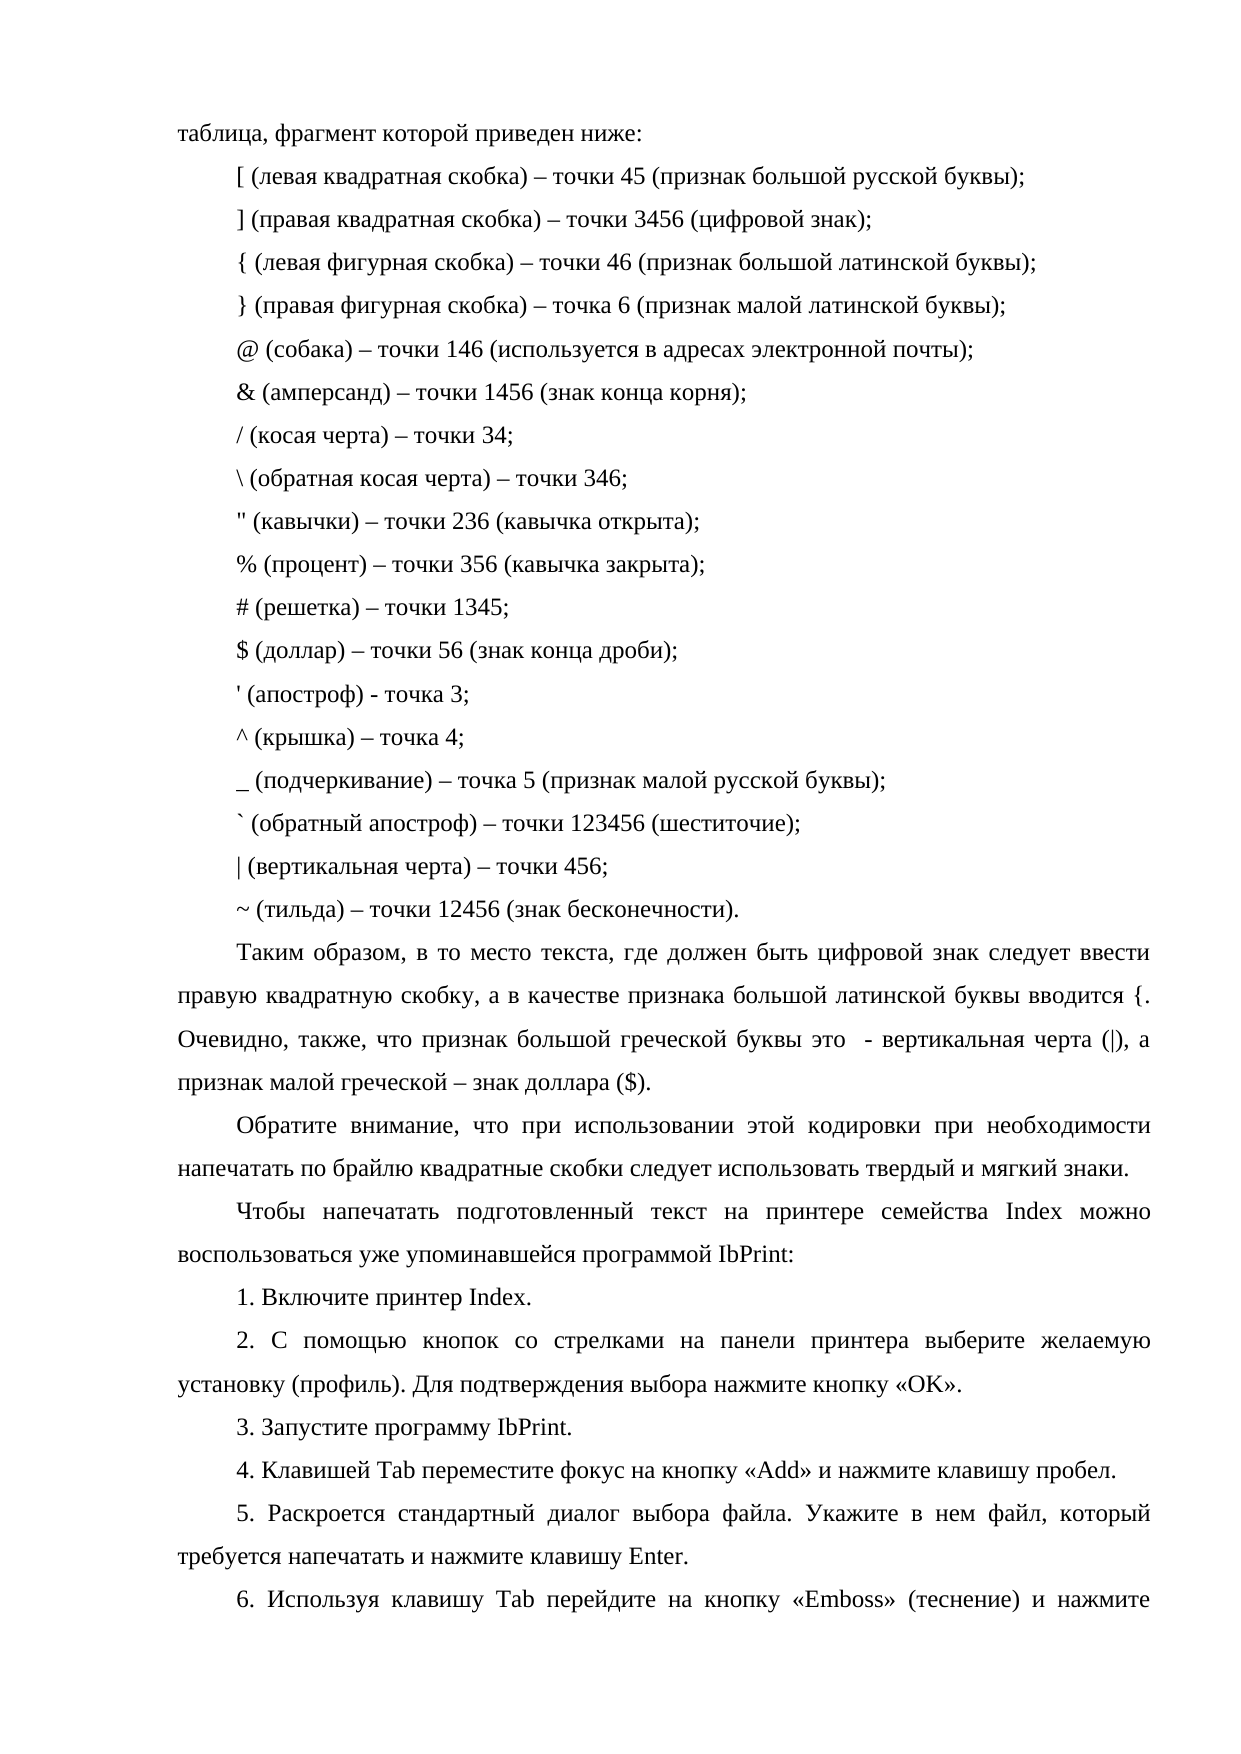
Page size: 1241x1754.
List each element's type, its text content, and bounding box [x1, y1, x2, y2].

text _ (подчеркивание) – точка 5 (признак малой русской буквы); [177, 765, 1152, 794]
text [177, 118, 1152, 147]
text & (амперсанд) – точки 1456 (знак конца корня); [177, 377, 1152, 406]
text $ (доллар) – точки 56 (знак конца дроби); [177, 636, 1152, 664]
text [ (левая квадратная скобка) – точки 45 (признак большой русской буквы); [177, 161, 1152, 190]
text } (правая фигурная скобка) – точка 6 (признак малой латинской буквы); [177, 291, 1152, 319]
text 3. Запустите программу IbPrint. [177, 1412, 1152, 1441]
text 2. С помощью кнопок со стрелками на панели принтера выберите желаемую установку (профиль). Для подтверждения выбора нажмите кнопку «OK». [177, 1326, 1152, 1397]
text Чтобы напечатать подготовленный текст на принтере семейства Index можно воспользоваться уже упоминавшейся программой IbPrint: [177, 1196, 1152, 1268]
text / (косая черта) – точки 34; [177, 420, 1152, 449]
text Таким образом, в то место текста, где должен быть цифровой знак следует ввести правую квадратную скобку, а в качестве признака большой латинской буквы вводится {. Очевидно, также, что признак большой греческой буквы это - вертикальная черта (|), а признак малой греческой – знак доллара ($). [177, 937, 1152, 1096]
text 5. Раскроется стандартный диалог выбора файла. Укажите в нем файл, который требуется напечатать и нажмите клавишу Enter. [177, 1498, 1152, 1570]
text { (левая фигурная скобка) – точки 46 (признак большой латинской буквы); [177, 247, 1152, 276]
text 4. Клавишей Tab переместите фокус на кнопку «Add» и нажмите клавишу пробел. [177, 1455, 1152, 1484]
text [177, 1584, 1152, 1613]
text " (кавычки) – точки 236 (кавычка открыта); [177, 506, 1152, 535]
text @ (собака) – точки 146 (используется в адресах электронной почты); [177, 334, 1152, 362]
text 1. Включите принтер Index. [177, 1282, 1152, 1311]
text \ (обратная косая черта) – точки 346; [177, 463, 1152, 492]
text ^ (крышка) – точка 4; [177, 722, 1152, 751]
text Обратите внимание, что при использовании этой кодировки при необходимости напечатать по брайлю квадратные скобки следует использовать твердый и мягкий знаки. [177, 1110, 1152, 1182]
text # (решетка) – точки 1345; [177, 592, 1152, 621]
text ` (обратный апостроф) – точки 123456 (шеститочие); [177, 808, 1152, 837]
text | (вертикальная черта) – точки 456; [177, 851, 1152, 880]
text ' (апостроф) - точка 3; [177, 679, 1152, 707]
text ] (правая квадратная скобка) – точки 3456 (цифровой знак); [177, 204, 1152, 233]
text % (процент) – точки 356 (кавычка закрыта); [177, 549, 1152, 578]
text ~ (тильда) – точки 12456 (знак бесконечности). [177, 894, 1152, 923]
